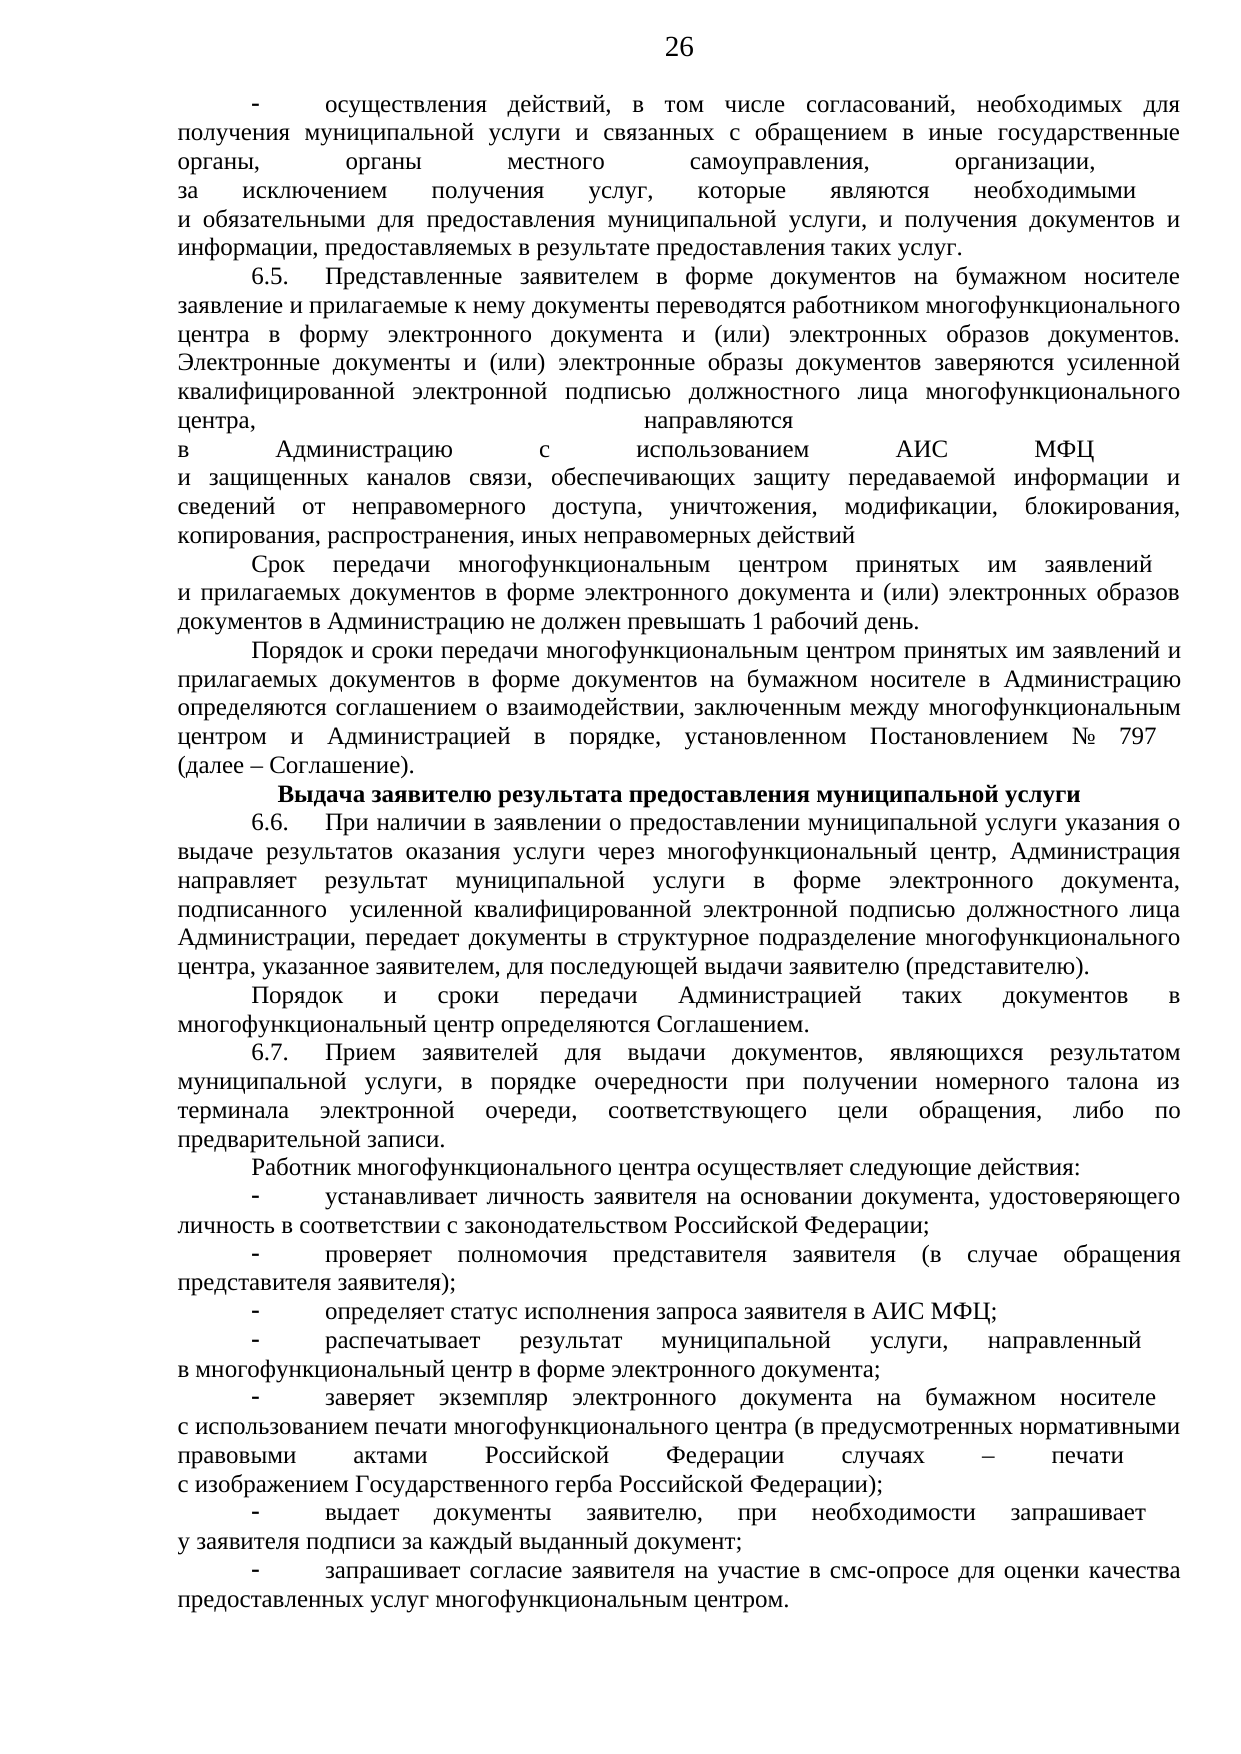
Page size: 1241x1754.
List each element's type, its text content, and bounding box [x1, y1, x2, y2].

list запрашивает согласие заявителя на участие в смс-опросе для оценки качества предоставленных услуг многофункциональным центром. [177, 1555, 1181, 1612]
list осуществления действий, в том числе согласований, необходимых для получения муниципальной услуги и связанных с обращением в иные государственные органы, органы местного самоуправления, организации, за исключением получения услуг, которые являются необходимыми и обязательными для предоставления муниципальной услуги, и получения документов и информации, предоставляемых в результате предоставления таких услуг. [177, 89, 1181, 261]
list Представленные заявителем в форме документов на бумажном носителе заявление и прилагаемые к нему документы переводятся работником многофункционального центра в форму электронного документа и (или) электронных образов документов. Электронные документы и (или) электронные образы документов заверяются усиленной квалифицированной электронной подписью должностного лица многофункционального центра, направляются в Администрацию с использованием АИС МФЦ и защищенных каналов связи, обеспечивающих защиту передаваемой информации и сведений от неправомерного доступа, уничтожения, модификации, блокирования, копирования, распространения, иных неправомерных действий [177, 261, 1181, 549]
list определяет статус исполнения запроса заявителя в АИС МФЦ; [177, 1296, 1181, 1325]
text Порядок и сроки передачи Администрацией таких документов в многофункциональный центр определяются Соглашением. [177, 980, 1181, 1037]
list распечатывает результат муниципальной услуги, направленный в многофункциональный центр в форме электронного документа; [177, 1325, 1181, 1382]
list заверяет экземпляр электронного документа на бумажном носителе с использованием печати многофункционального центра (в предусмотренных нормативными правовыми актами Российской Федерации случаях – печати с изображением Государственного герба Российской Федерации); [177, 1382, 1181, 1497]
text Порядок и сроки передачи многофункциональным центром принятых им заявлений и прилагаемых документов в форме документов на бумажном носителе в Администрацию определяются соглашением о взаимодействии, заключенным между многофункциональным центром и Администрацией в порядке, установленном Постановлением № 797 (далее – Соглашение). [177, 635, 1181, 779]
list выдает документы заявителю, при необходимости запрашивает у заявителя подписи за каждый выданный документ; [177, 1497, 1181, 1555]
text Работник многофункционального центра осуществляет следующие действия: [177, 1152, 1181, 1181]
list Прием заявителей для выдачи документов, являющихся результатом муниципальной услуги, в порядке очередности при получении номерного талона из терминала электронной очереди, соответствующего цели обращения, либо по предварительной записи. [177, 1037, 1181, 1152]
list При наличии в заявлении о предоставлении муниципальной услуги указания о выдаче результатов оказания услуги через многофункциональный центр, Администрация направляет результат муниципальной услуги в форме электронного документа, подписанного усиленной квалифицированной электронной подписью должностного лица Администрации, передает документы в структурное подразделение многофункционального центра, указанное заявителем, для последующей выдачи заявителю (представителю). [177, 807, 1181, 980]
list устанавливает личность заявителя на основании документа, удостоверяющего личность в соответствии с законодательством Российской Федерации; [177, 1181, 1181, 1239]
list проверяет полномочия представителя заявителя (в случае обращения представителя заявителя); [177, 1239, 1181, 1296]
text Срок передачи многофункциональным центром принятых им заявлений и прилагаемых документов в форме электронного документа и (или) электронных образов документов в Администрацию не должен превышать 1 рабочий день. [177, 549, 1181, 635]
text Выдача заявителю результата предоставления муниципальной услуги [177, 779, 1181, 807]
